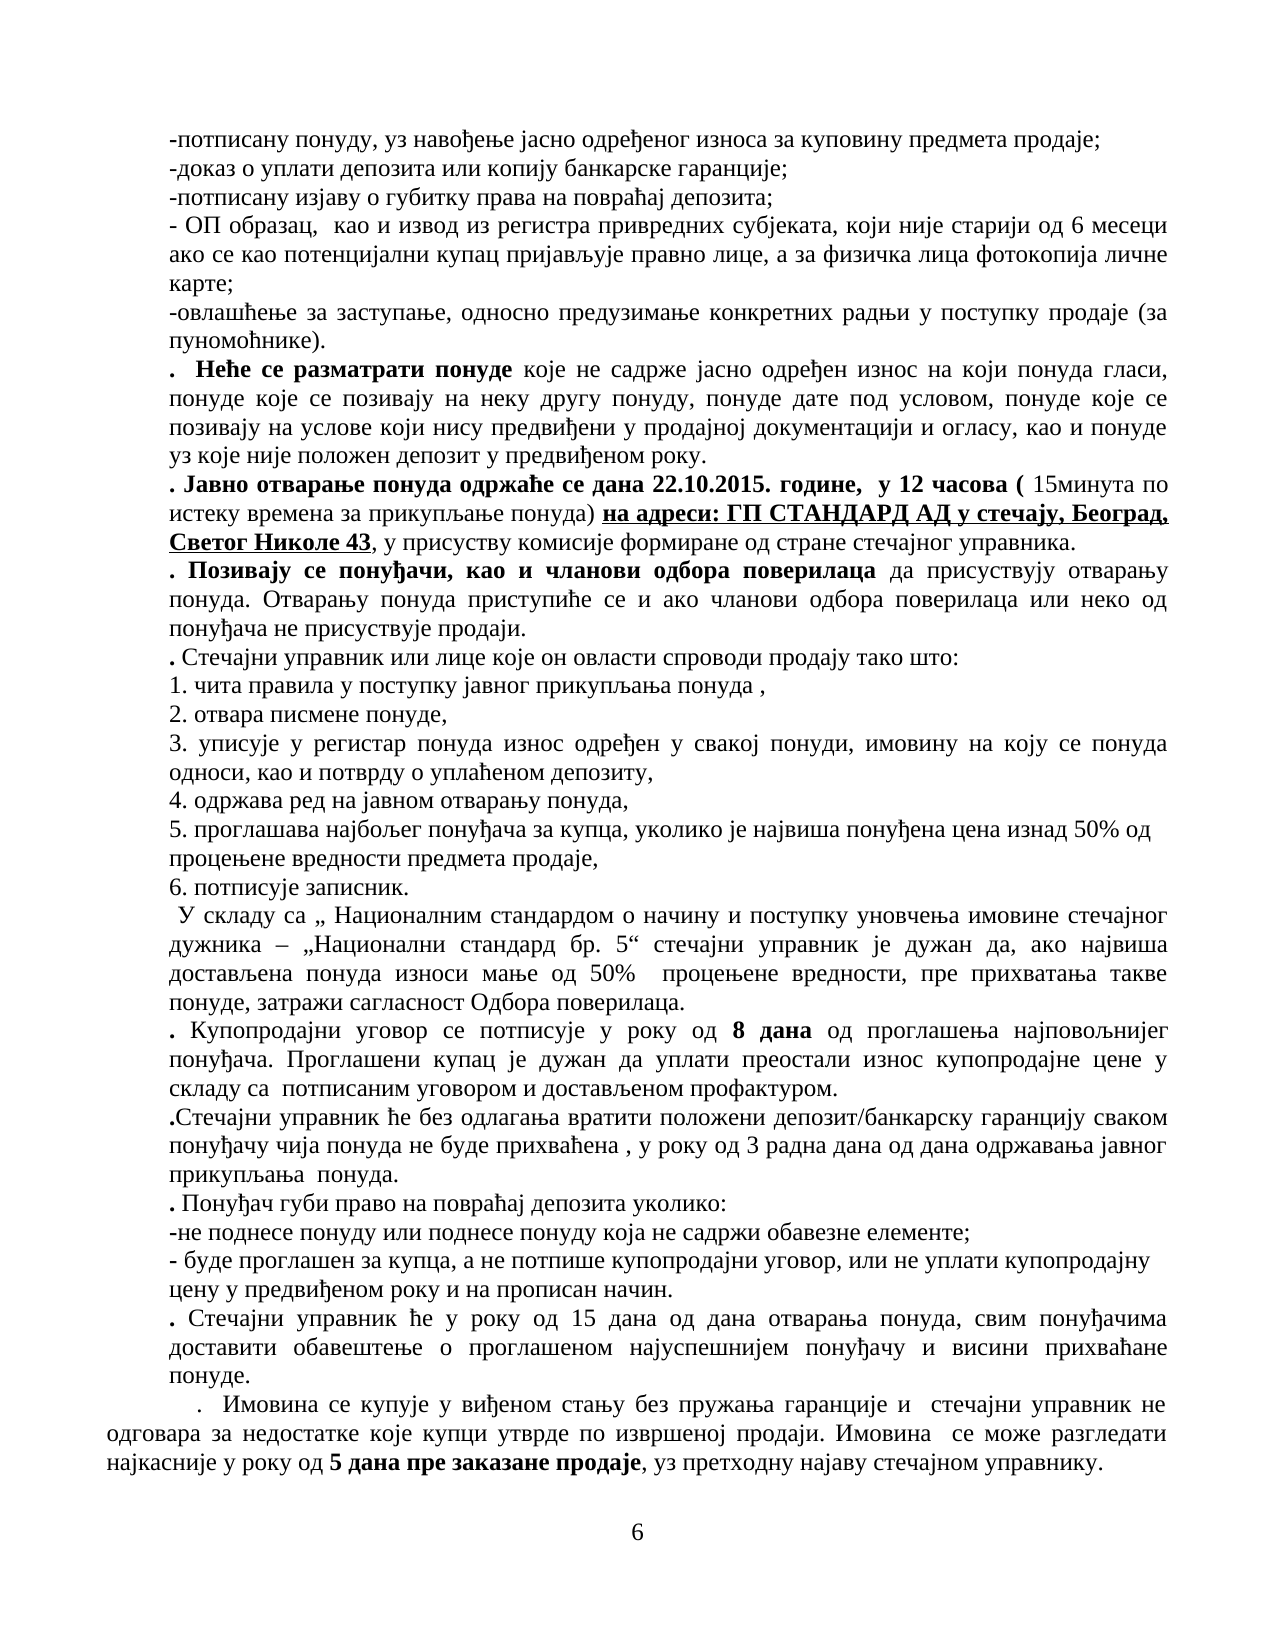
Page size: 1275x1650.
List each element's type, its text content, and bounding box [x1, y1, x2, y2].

text .Стечајни управник ће без одлагања вратити положени депозит/банкарску гаранцију сваком понуђачу чија понуда не буде прихваћена , у року од 3 радна дана од дана одржавања јавног прикупљања понуда. [169, 1102, 1169, 1188]
text -овлашћење за заступање, односно предузимање конкретних радњи у поступку продаје (за пуномоћнике). [169, 297, 1169, 354]
text 6. потписује записник. [169, 872, 1169, 901]
text . Имовина се купује у виђеном стању без пружања гаранције и стечајни управник не одговара за недостатке које купци утврде по извршеној продаји. Имовина се може разгледати најкасније у року од 5 дана пре заказане продаје, уз претходну најаву стечајном управнику. [106, 1389, 1169, 1476]
text -доказ о уплати депозита или копију банкарске гаранције; [169, 153, 1169, 182]
text - буде проглашен за купца, а не потпише купопродајни уговор, или не уплати купопродајну цену у предвиђеном року и на прописан начин. [169, 1246, 1169, 1303]
text У складу са „ Националним стандардом о начину и поступку уновчења имовине стечајног дужника – „Национални стандард бр. 5“ стечајни управник је дужан да, ако највиша достављена понуда износи мање од 50% процењене вредности, пре прихватања такве понуде, затражи сагласност Одбора поверилаца. [169, 901, 1169, 1016]
text 2. отвара писмене понуде, [169, 699, 1169, 728]
text . Јавно отварање понуда одржаће се дана 22.10.2015. године, у 12 часова ( 15минута по истеку времена за прикупљање понуда) на адреси: ГП СТАНДАРД АД у стечају, Београд, Светог Николе 43, у присуству комисије формиране од стране стечајног управника. [169, 469, 1169, 556]
text -потписану изјаву о губитку права на повраћај депозита; [169, 182, 1169, 210]
text - ОП образац, као и извод из регистра привредних субјеката, који није старији од 6 месеци ако се као потенцијални купац пријављује правно лице, а за физичка лица фотокопија личне карте; [169, 210, 1169, 297]
text 5. проглашава најбољег понуђача за купца, уколико је највиша понуђена цена изнад 50% од процењене вредности предмета продаје, [169, 814, 1169, 872]
text -не поднесе понуду или поднесе понуду која не садржи обавезне елементе; [169, 1217, 1169, 1246]
text . Стечајни управник ће у року од 15 дана од дана отварања понуда, свим понуђачима доставити обавештење о проглашеном најуспешнијем понуђачу и висини прихваћане понуде. [169, 1303, 1169, 1389]
text 4. одржава ред на јавном отварању понуда, [169, 786, 1169, 814]
text 1. чита правила у поступку јавног прикупљања понуда , [169, 671, 1169, 699]
text . Купопродајни уговор се потписује у року од 8 дана од проглашења најповољнијег понуђача. Проглашени купац је дужан да уплати преостали износ купопродајне цене у складу са потписаним уговором и достављеном профактуром. [169, 1016, 1169, 1102]
text . Неће се разматрати понуде које не садрже јасно одређен износ на који понуда гласи, понуде које се позивају на неку другу понуду, понуде дате под условом, понуде које се позивају на услове који нису предвиђени у продајној документацији и огласу, као и понуде уз које није положен депозит у предвиђеном року. [169, 354, 1169, 469]
text . Понуђач губи право на повраћај депозита уколико: [169, 1188, 1169, 1217]
text 3. уписује у регистар понуда износ одређен у свакој понуди, имовину на коју се понуда односи, као и потврду о уплаћеном депозиту, [169, 728, 1169, 786]
text . Позивају се понуђачи, као и чланови одбора поверилаца да присуствују отварању понуда. Отварању понуда приступиће се и ако чланови одбора поверилаца или неко од понуђача не присуствује продаји. [169, 556, 1169, 642]
text -потписану понуду, уз навођење јасно одређеног износа за куповину предмета продаје; [169, 124, 1169, 153]
text . Стечајни управник или лице које он овласти спроводи продају тако што: [169, 642, 1169, 671]
